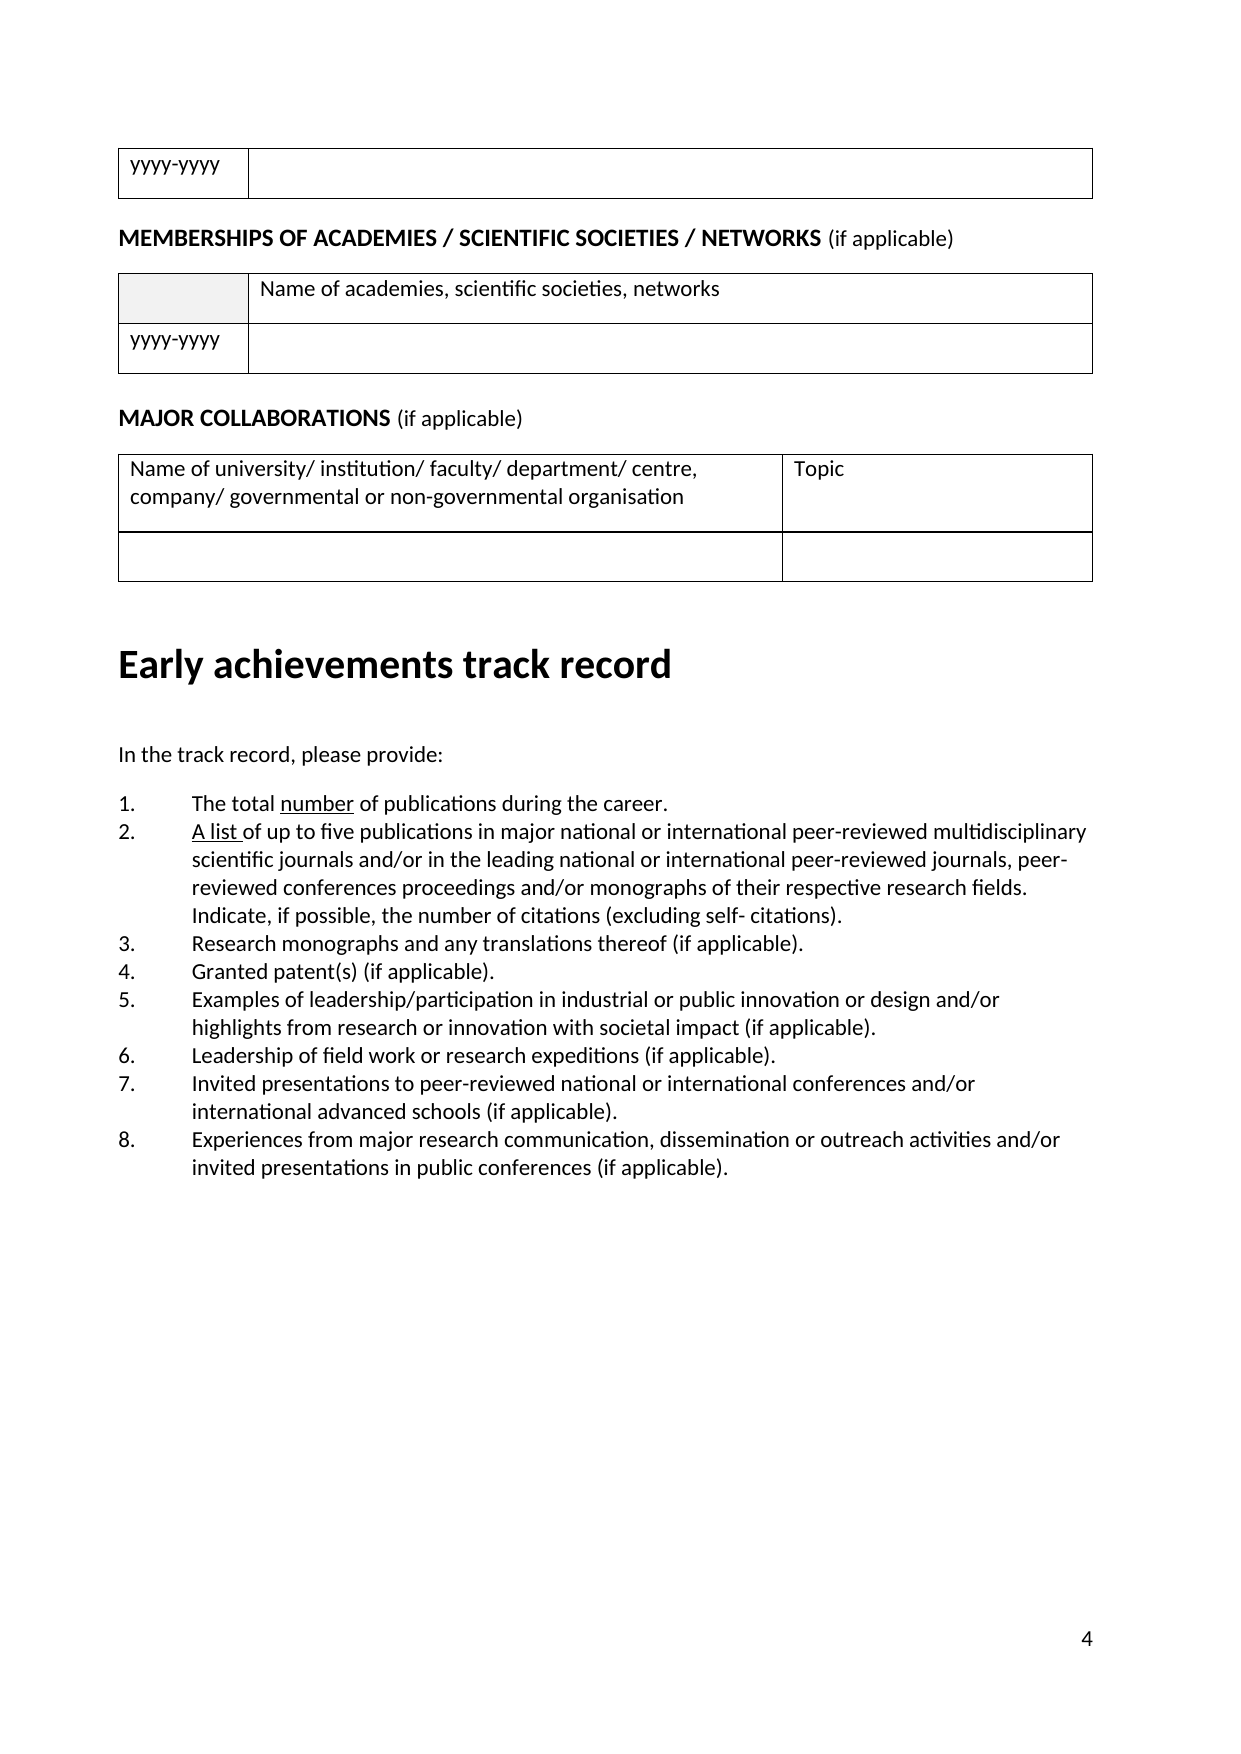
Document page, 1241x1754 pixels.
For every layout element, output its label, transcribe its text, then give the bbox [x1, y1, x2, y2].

table_header Topic [783, 455, 1092, 531]
text MAJOR COLLABORATIONS (if applicable) [118, 374, 1093, 433]
list Granted patent(s) (if applicable). [118, 957, 1093, 985]
table_header Name of university/ institution/ faculty/ department/ centre, company/ governmental or non-governmental organisation [119, 455, 782, 531]
text MEMBERSHIPS OF ACADEMIES / SCIENTIFIC SOCIETIES / NETWORKS (if applicable) [118, 222, 1093, 252]
list Invited presentations to peer-reviewed national or international conferences and/or international advanced schools (if applicable). [118, 1069, 1093, 1125]
list Experiences from major research communication, dissemination or outreach activities and/or invited presentations in public conferences (if applicable). [118, 1125, 1093, 1181]
table_cell [249, 149, 1092, 197]
table_header [119, 274, 248, 323]
list A list of up to five publications in major national or international peer-reviewed multidisciplinary scientific journals and/or in the leading national or international peer-reviewed journals, peer-reviewed conferences proceedings and/or monographs of their respective research fields. Indicate, if possible, the number of citations (excluding self- citations). [118, 817, 1093, 929]
table_cell [783, 533, 1092, 581]
list The total number of publications during the career. [118, 789, 1093, 817]
list Examples of leadership/participation in industrial or public innovation or design and/or highlights from research or innovation with societal impact (if applicable). [118, 985, 1093, 1041]
table_cell [249, 324, 1092, 373]
table_cell [119, 533, 782, 581]
list Leadership of field work or research expeditions (if applicable). [118, 1041, 1093, 1069]
text In the track record, please provide: [118, 689, 1093, 768]
table_cell yyyy-yyyy [119, 149, 248, 197]
table_cell yyyy-yyyy [119, 324, 248, 373]
table_header Name of academies, scientific societies, networks [249, 274, 1092, 323]
text Early achievements track record [118, 638, 1093, 689]
list Research monographs and any translations thereof (if applicable). [118, 929, 1093, 957]
